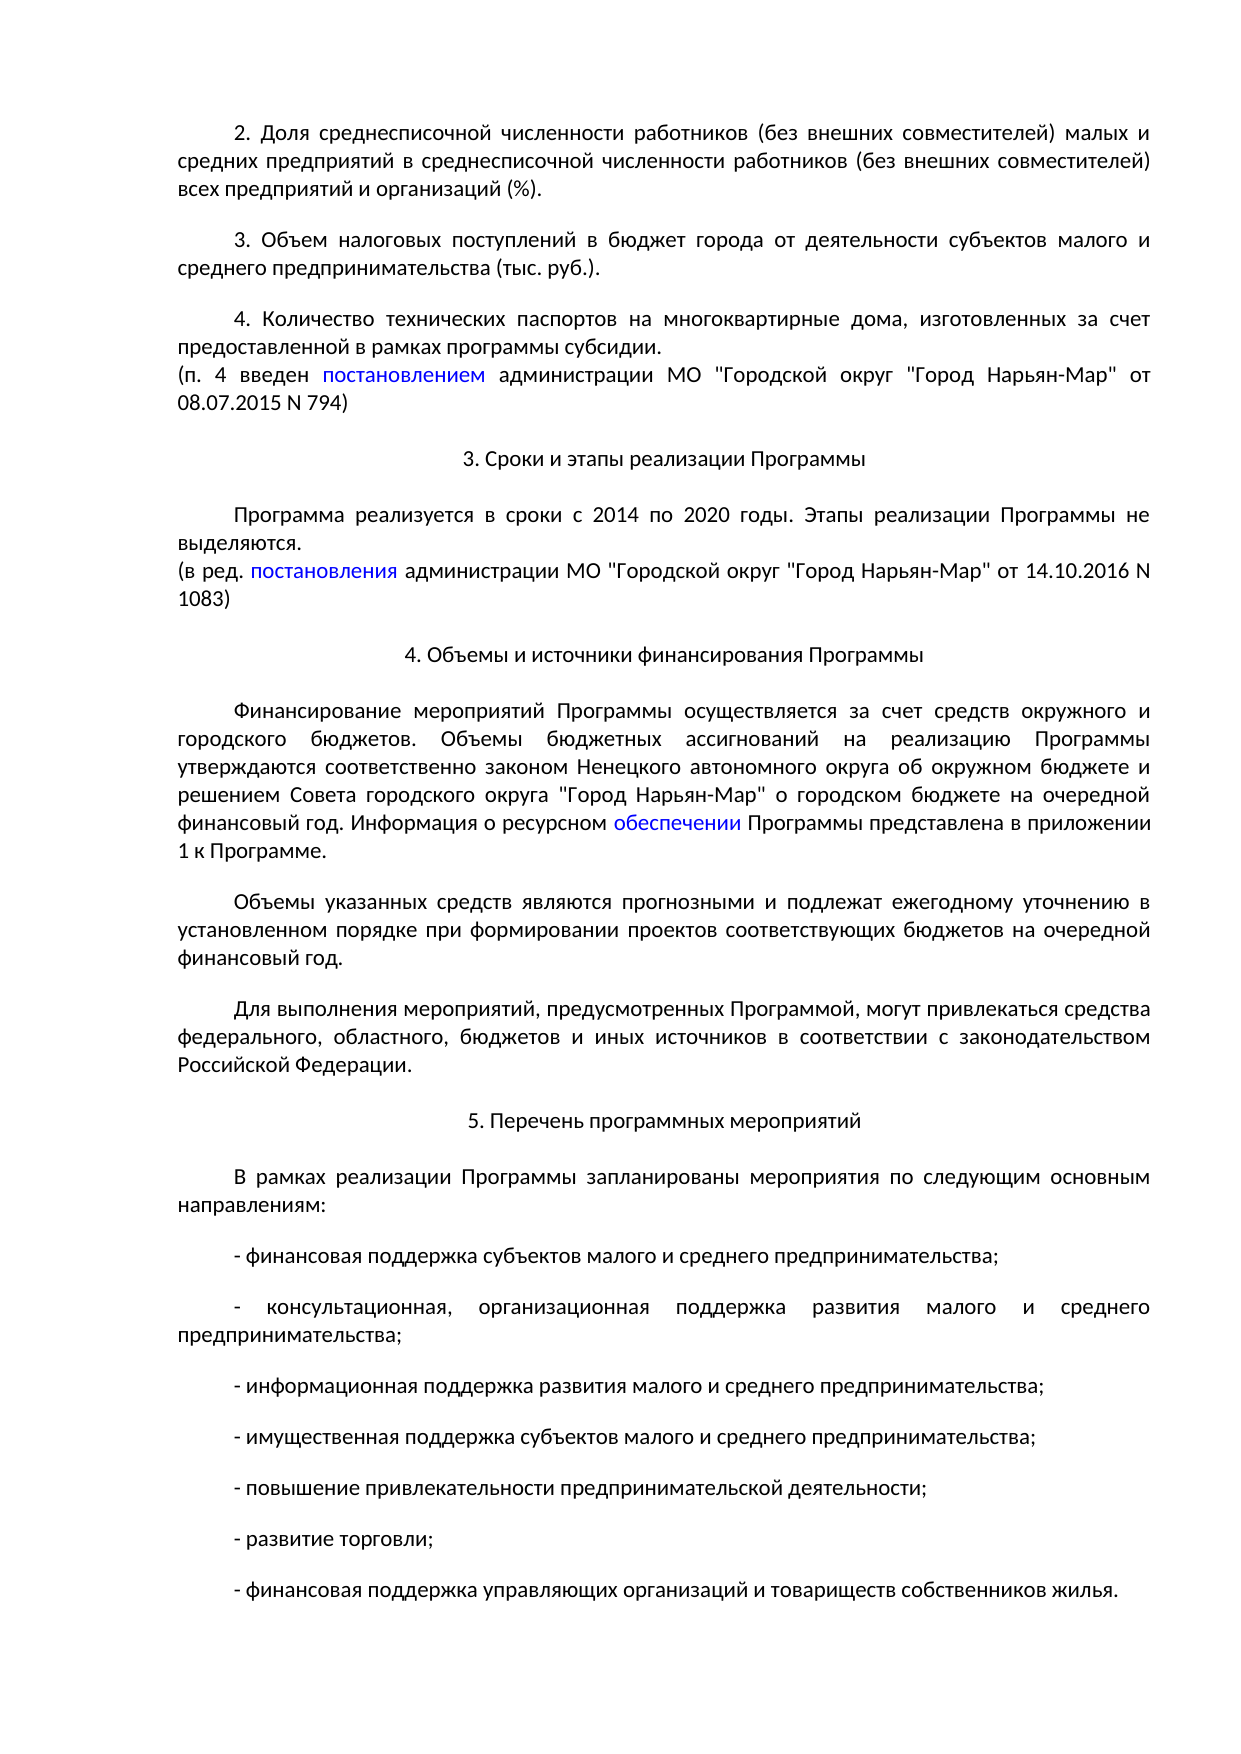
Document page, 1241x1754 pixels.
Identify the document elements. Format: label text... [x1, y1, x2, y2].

text - имущественная поддержка субъектов малого и среднего предпринимательства; [177, 1422, 1152, 1450]
text Программа реализуется в сроки с 2014 по 2020 годы. Этапы реализации Программы не выделяются. [177, 500, 1152, 556]
text Объемы указанных средств являются прогнозными и подлежат ежегодному уточнению в установленном порядке при формировании проектов соответствующих бюджетов на очередной финансовый год. [177, 887, 1152, 971]
text 4. Объемы и источники финансирования Программы [177, 640, 1152, 668]
text - повышение привлекательности предпринимательской деятельности; [177, 1473, 1152, 1501]
text 2. Доля среднесписочной численности работников (без внешних совместителей) малых и средних предприятий в среднесписочной численности работников (без внешних совместителей) всех предприятий и организаций (%). [177, 118, 1152, 202]
text - консультационная, организационная поддержка развития малого и среднего предпринимательства; [177, 1292, 1152, 1348]
text 5. Перечень программных мероприятий [177, 1106, 1152, 1134]
text - информационная поддержка развития малого и среднего предпринимательства; [177, 1371, 1152, 1399]
text Для выполнения мероприятий, предусмотренных Программой, могут привлекаться средства федерального, областного, бюджетов и иных источников в соответствии с законодательством Российской Федерации. [177, 994, 1152, 1078]
text - развитие торговли; [177, 1524, 1152, 1552]
text Финансирование мероприятий Программы осуществляется за счет средств окружного и городского бюджетов. Объемы бюджетных ассигнований на реализацию Программы утверждаются соответственно законом Ненецкого автономного округа об окружном бюджете и решением Совета городского округа "Город Нарьян-Мар" о городском бюджете на очередной финансовый год. Информация о ресурсном обеспечении Программы представлена в приложении 1 к Программе. [177, 696, 1152, 864]
text - финансовая поддержка субъектов малого и среднего предпринимательства; [177, 1241, 1152, 1269]
text 3. Сроки и этапы реализации Программы [177, 444, 1152, 472]
text (в ред. постановления администрации МО "Городской округ "Город Нарьян-Мар" от 14.10.2016 N 1083) [177, 556, 1152, 612]
text В рамках реализации Программы запланированы мероприятия по следующим основным направлениям: [177, 1162, 1152, 1218]
text - финансовая поддержка управляющих организаций и товариществ собственников жилья. [177, 1575, 1152, 1603]
text (п. 4 введен постановлением администрации МО "Городской округ "Город Нарьян-Мар" от 08.07.2015 N 794) [177, 360, 1152, 416]
text 3. Объем налоговых поступлений в бюджет города от деятельности субъектов малого и среднего предпринимательства (тыс. руб.). [177, 225, 1152, 281]
text 4. Количество технических паспортов на многоквартирные дома, изготовленных за счет предоставленной в рамках программы субсидии. [177, 304, 1152, 360]
